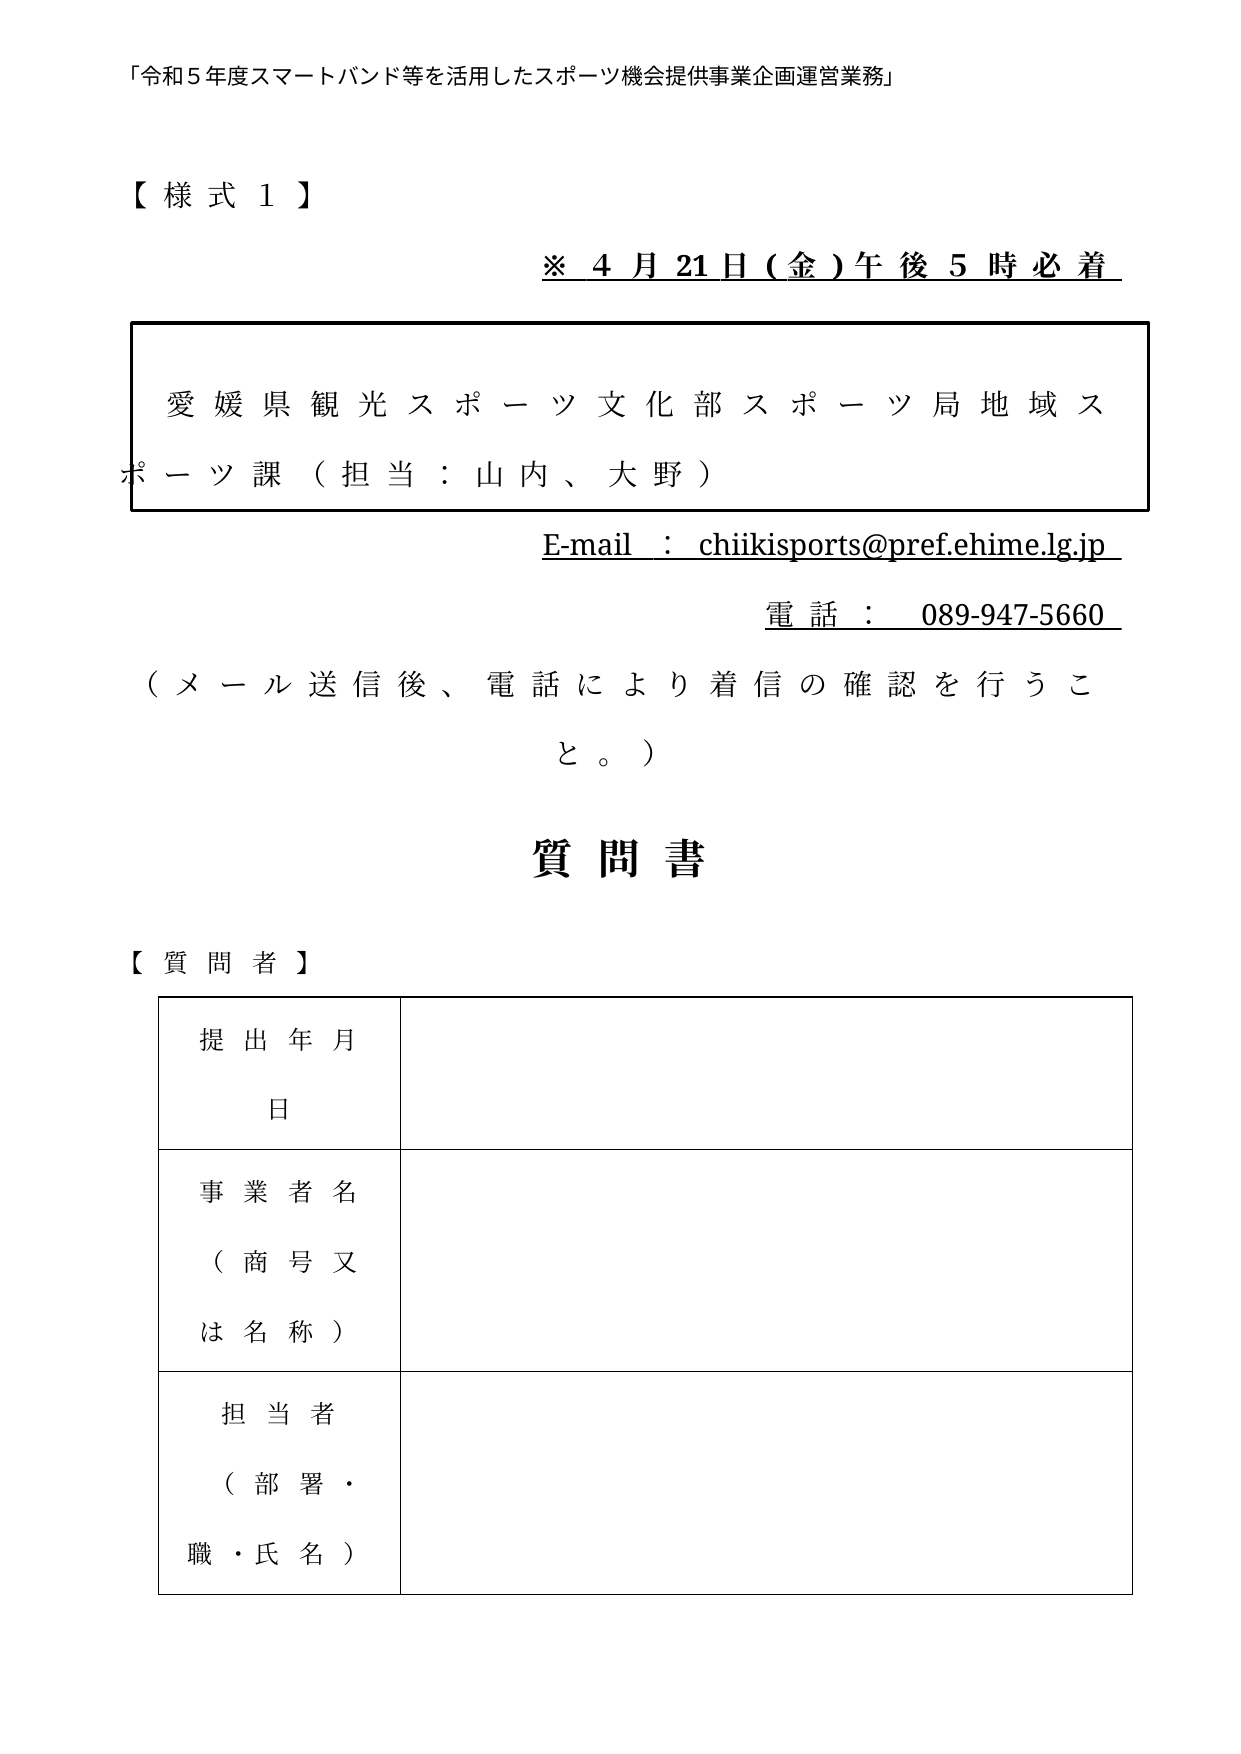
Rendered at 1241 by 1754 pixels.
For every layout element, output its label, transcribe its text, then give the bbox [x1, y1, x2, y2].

text ※４月21日(金)午後５時必着 [118, 229, 1122, 298]
text 電話：089-947-5660 [118, 578, 1122, 647]
table_header 提出年月日 [159, 998, 400, 1149]
table_cell [401, 1372, 1132, 1593]
table_cell 担当者 （部署･職･氏名） [159, 1372, 400, 1593]
table_cell 事業者名 （商号又は名称） [159, 1150, 400, 1371]
table_header [401, 998, 1132, 1149]
text E-mail：chiikisports@pref.ehime.lg.jp [118, 508, 1122, 578]
text 愛媛県観光スポーツ文化部スポーツ局地域スポーツ課（担当：山内、大野） [133, 368, 1122, 508]
text 【質問者】 [118, 927, 1122, 996]
table_cell [401, 1150, 1132, 1371]
text 【様式１】 [118, 159, 1122, 229]
text 質 問 書 [118, 822, 1122, 892]
text （メール送信後、電話により着信の確認を行うこと。） [118, 647, 1122, 787]
